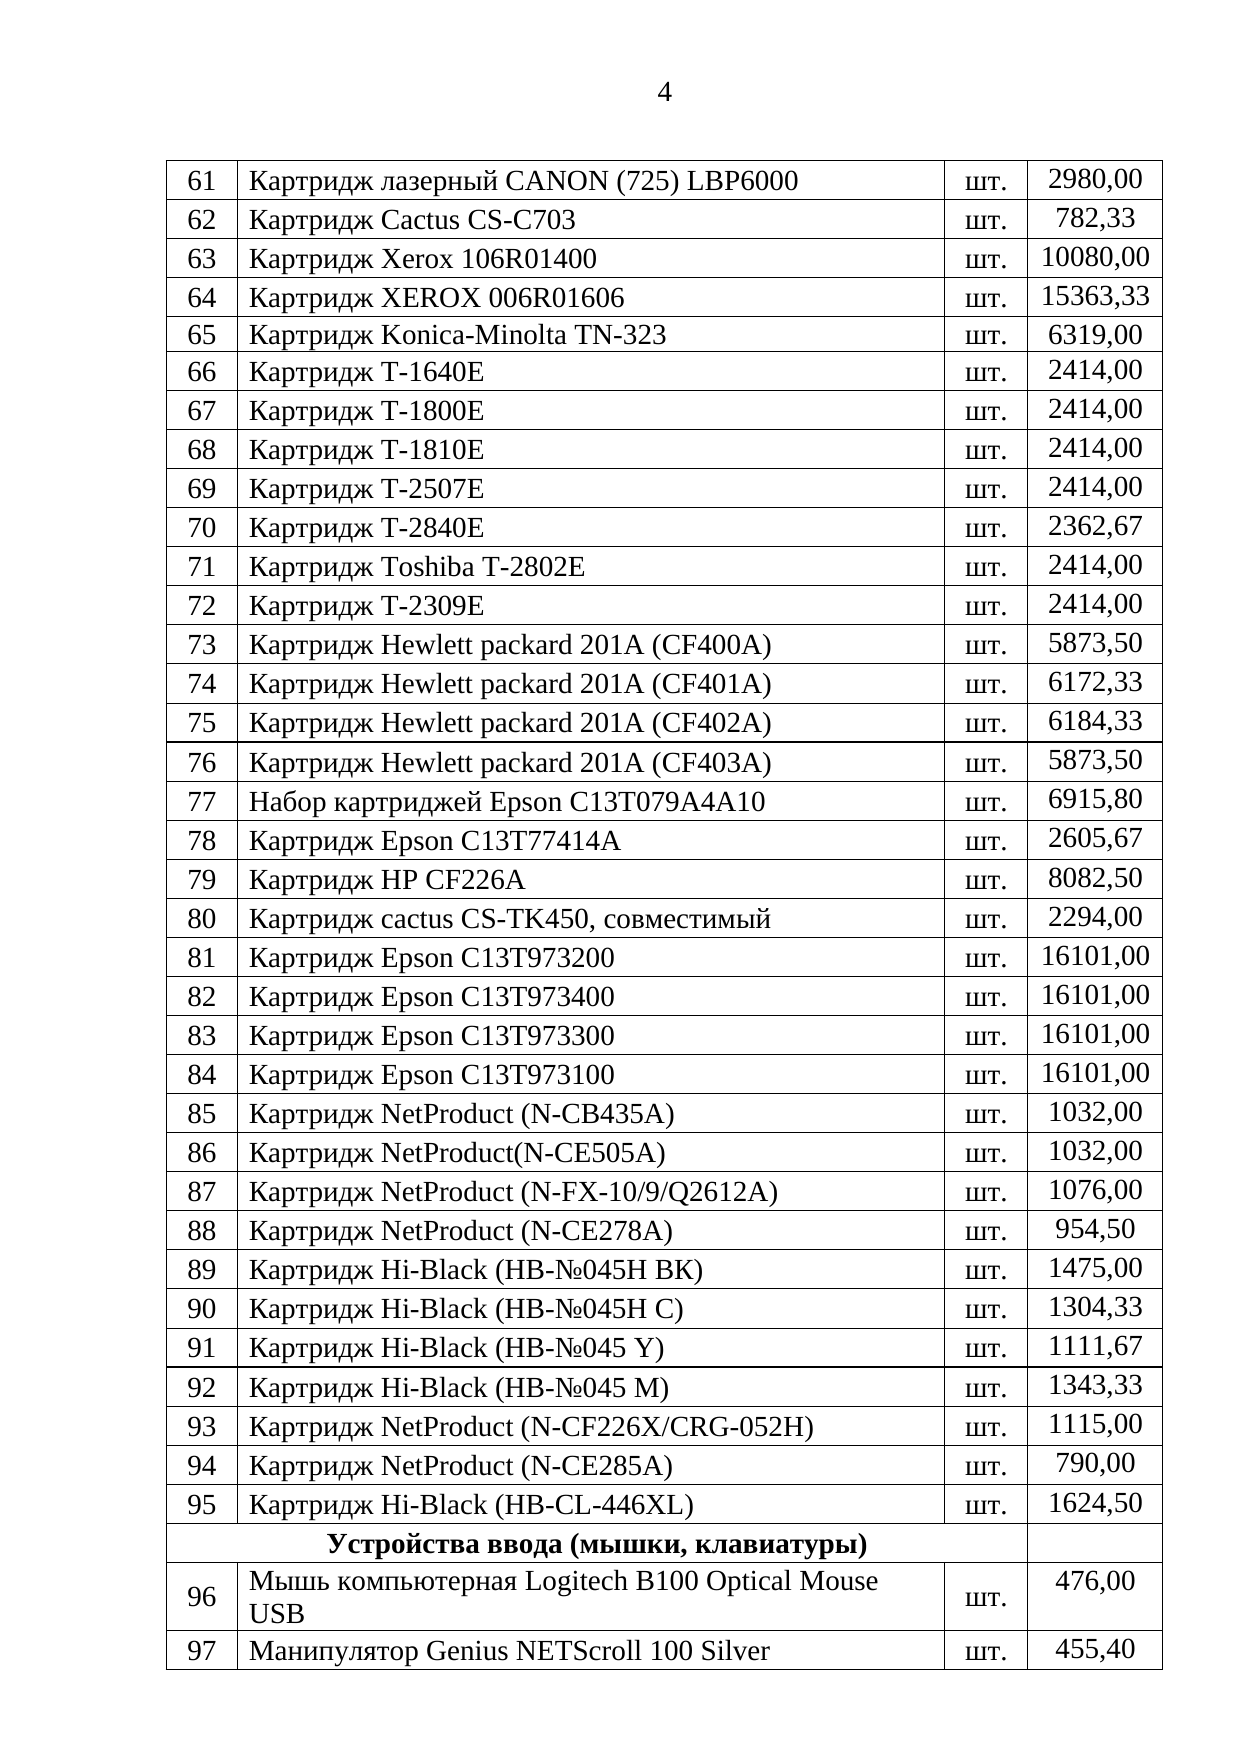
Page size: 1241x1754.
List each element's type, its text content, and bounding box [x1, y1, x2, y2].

table_cell Набор картриджей Epson C13T079A4A10 [238, 782, 944, 819]
table_cell шт. [945, 161, 1027, 199]
table_cell шт. [945, 938, 1027, 976]
table_cell 2362,67 [1028, 508, 1162, 546]
table_cell 97 [167, 1631, 237, 1669]
table_cell шт. [945, 317, 1027, 351]
table_cell 74 [167, 664, 237, 702]
table_cell [1028, 1524, 1162, 1562]
table_cell шт. [945, 200, 1027, 238]
table_cell шт. [945, 1016, 1027, 1054]
table_cell шт. [945, 508, 1027, 546]
table_cell шт. [945, 430, 1027, 468]
table_cell 5873,50 [1028, 743, 1162, 781]
table_cell 10080,00 [1028, 239, 1162, 277]
table_cell 2414,00 [1028, 586, 1162, 624]
table_cell шт. [945, 1250, 1027, 1288]
table_cell шт. [945, 664, 1027, 702]
table_cell 16101,00 [1028, 1055, 1162, 1093]
table_cell 16101,00 [1028, 977, 1162, 1015]
table_cell шт. [945, 625, 1027, 663]
table_cell 782,33 [1028, 200, 1162, 238]
table_cell шт. [945, 782, 1027, 819]
table_cell 79 [167, 860, 237, 898]
table_cell Манипулятор Genius NETScroll 100 Silver [238, 1631, 944, 1669]
table_cell 1115,00 [1028, 1407, 1162, 1444]
table_cell 6319,00 [1028, 317, 1162, 351]
table_cell 64 [167, 278, 237, 316]
table_cell Картридж T-2507E [238, 469, 944, 507]
table_cell 82 [167, 977, 237, 1015]
table_cell 86 [167, 1133, 237, 1171]
table_cell 66 [167, 352, 237, 390]
table_cell 73 [167, 625, 237, 663]
table_cell Картридж Hewlett packard 201A (CF401A) [238, 664, 944, 702]
table_cell шт. [945, 977, 1027, 1015]
table_cell шт. [945, 704, 1027, 741]
table_cell 90 [167, 1289, 237, 1327]
table_cell 94 [167, 1446, 237, 1484]
table_cell 1111,67 [1028, 1329, 1162, 1366]
table_cell 15363,33 [1028, 278, 1162, 316]
table_cell шт. [945, 391, 1027, 429]
table_cell 2605,67 [1028, 821, 1162, 859]
table_cell Устройства ввода (мышки, клавиатуры) [167, 1524, 1027, 1562]
table_cell Картридж T-2840E [238, 508, 944, 546]
table_cell шт. [945, 1172, 1027, 1210]
table_cell шт. [945, 899, 1027, 937]
table_cell 2414,00 [1028, 352, 1162, 390]
table_cell 67 [167, 391, 237, 429]
table_cell 1076,00 [1028, 1172, 1162, 1210]
table_cell Картридж Konica-Minolta TN-323 [238, 317, 944, 351]
table_cell 78 [167, 821, 237, 859]
table_cell Картридж Epson C13T973100 [238, 1055, 944, 1093]
table_cell шт. [945, 743, 1027, 781]
table_cell 1032,00 [1028, 1133, 1162, 1171]
table_cell 65 [167, 317, 237, 351]
table_cell 88 [167, 1211, 237, 1249]
table_cell Картридж Hi-Black (НВ-№045 Y) [238, 1329, 944, 1366]
table_cell шт. [945, 1329, 1027, 1366]
table_cell шт. [945, 547, 1027, 585]
table_cell Картридж HP CF226A [238, 860, 944, 898]
table_cell 476,00 [1028, 1563, 1162, 1630]
table_cell шт. [945, 1211, 1027, 1249]
table_cell 93 [167, 1407, 237, 1444]
table_cell 76 [167, 743, 237, 781]
table_cell шт. [945, 1446, 1027, 1484]
table_cell 6915,80 [1028, 782, 1162, 819]
table_cell Картридж Hi-Black (HB-№045Н С) [238, 1289, 944, 1327]
table_cell 2980,00 [1028, 161, 1162, 199]
table_cell шт. [945, 239, 1027, 277]
table_cell Мышь компьютерная Logitech B100 Optical Mouse USB [238, 1563, 944, 1630]
table_cell Картридж T-1640E [238, 352, 944, 390]
table_cell 1343,33 [1028, 1368, 1162, 1406]
table_cell Картридж T-1810E [238, 430, 944, 468]
table_cell шт. [945, 1631, 1027, 1669]
table_cell шт. [945, 352, 1027, 390]
table_cell 1624,50 [1028, 1485, 1162, 1523]
table_cell 92 [167, 1368, 237, 1406]
table_cell Картридж Toshiba T-2802E [238, 547, 944, 585]
table_cell Картридж NetProduct (N-CF226X/CRG-052H) [238, 1407, 944, 1444]
table_cell 455,40 [1028, 1631, 1162, 1669]
table_cell 71 [167, 547, 237, 585]
table_cell шт. [945, 469, 1027, 507]
table_cell Картридж NetProduct (N-FX-10/9/Q2612A) [238, 1172, 944, 1210]
table_cell 2414,00 [1028, 430, 1162, 468]
table_cell Картридж Hi-Black (НВ-№045 М) [238, 1368, 944, 1406]
table_cell 790,00 [1028, 1446, 1162, 1484]
table_cell шт. [945, 1094, 1027, 1132]
table_cell Картридж NetProduct (N-CE278A) [238, 1211, 944, 1249]
table_cell Картридж Cactus CS-C703 [238, 200, 944, 238]
table_cell 87 [167, 1172, 237, 1210]
table_cell шт. [945, 278, 1027, 316]
table_cell 95 [167, 1485, 237, 1523]
table_cell Картридж T-1800E [238, 391, 944, 429]
table_cell 5873,50 [1028, 625, 1162, 663]
table_cell 68 [167, 430, 237, 468]
table_cell Картридж Hewlett packard 201A (CF400A) [238, 625, 944, 663]
table_cell Картридж NetProduct (N-CE285A) [238, 1446, 944, 1484]
table_cell шт. [945, 1563, 1027, 1630]
table_cell 63 [167, 239, 237, 277]
table_cell 61 [167, 161, 237, 199]
table_cell Картридж XEROX 006R01606 [238, 278, 944, 316]
table_cell 80 [167, 899, 237, 937]
table_cell шт. [945, 821, 1027, 859]
table_cell Картридж Hewlett packard 201A (CF403A) [238, 743, 944, 781]
table_cell 6184,33 [1028, 704, 1162, 741]
table_cell Картридж Epson C13T77414A [238, 821, 944, 859]
table_cell Картридж Epson C13T973300 [238, 1016, 944, 1054]
table_cell Картридж NetProduct (N-CB435A) [238, 1094, 944, 1132]
table_cell 8082,50 [1028, 860, 1162, 898]
table_cell 1032,00 [1028, 1094, 1162, 1132]
table_cell 2294,00 [1028, 899, 1162, 937]
table_cell Картридж cactus CS-TK450, совместимый [238, 899, 944, 937]
table_cell 954,50 [1028, 1211, 1162, 1249]
table_cell Картридж Epson C13T973200 [238, 938, 944, 976]
table_cell Картридж Xerox 106R01400 [238, 239, 944, 277]
table_cell 6172,33 [1028, 664, 1162, 702]
table_cell 72 [167, 586, 237, 624]
table_cell Картридж лазерный CANON (725) LBP6000 [238, 161, 944, 199]
table_cell 70 [167, 508, 237, 546]
table_cell 84 [167, 1055, 237, 1093]
table_cell 81 [167, 938, 237, 976]
table_cell 77 [167, 782, 237, 819]
table_cell 2414,00 [1028, 547, 1162, 585]
table_cell Картридж Epson C13T973400 [238, 977, 944, 1015]
table_cell шт. [945, 860, 1027, 898]
table_cell Картридж Hi-Black (HB-CL-446XL) [238, 1485, 944, 1523]
table_cell 16101,00 [1028, 1016, 1162, 1054]
table_cell шт. [945, 1055, 1027, 1093]
table_cell 2414,00 [1028, 469, 1162, 507]
table_cell 2414,00 [1028, 391, 1162, 429]
table_cell шт. [945, 1368, 1027, 1406]
table_cell шт. [945, 1407, 1027, 1444]
table_cell Картридж Hi-Black (HB-№045Н ВК) [238, 1250, 944, 1288]
table_cell 16101,00 [1028, 938, 1162, 976]
table_cell 89 [167, 1250, 237, 1288]
table_cell шт. [945, 1133, 1027, 1171]
table_cell шт. [945, 1485, 1027, 1523]
table_cell 1304,33 [1028, 1289, 1162, 1327]
table_cell 75 [167, 704, 237, 741]
table_cell 1475,00 [1028, 1250, 1162, 1288]
table_cell шт. [945, 586, 1027, 624]
table_cell 83 [167, 1016, 237, 1054]
table_cell Картридж Hewlett packard 201A (CF402A) [238, 704, 944, 741]
table_cell шт. [945, 1289, 1027, 1327]
table_cell 91 [167, 1329, 237, 1366]
table_cell 69 [167, 469, 237, 507]
table_cell Картридж NetProduct(N-CE505A) [238, 1133, 944, 1171]
table_cell 62 [167, 200, 237, 238]
table_cell 96 [167, 1563, 237, 1630]
table_cell 85 [167, 1094, 237, 1132]
table_cell Картридж T-2309E [238, 586, 944, 624]
